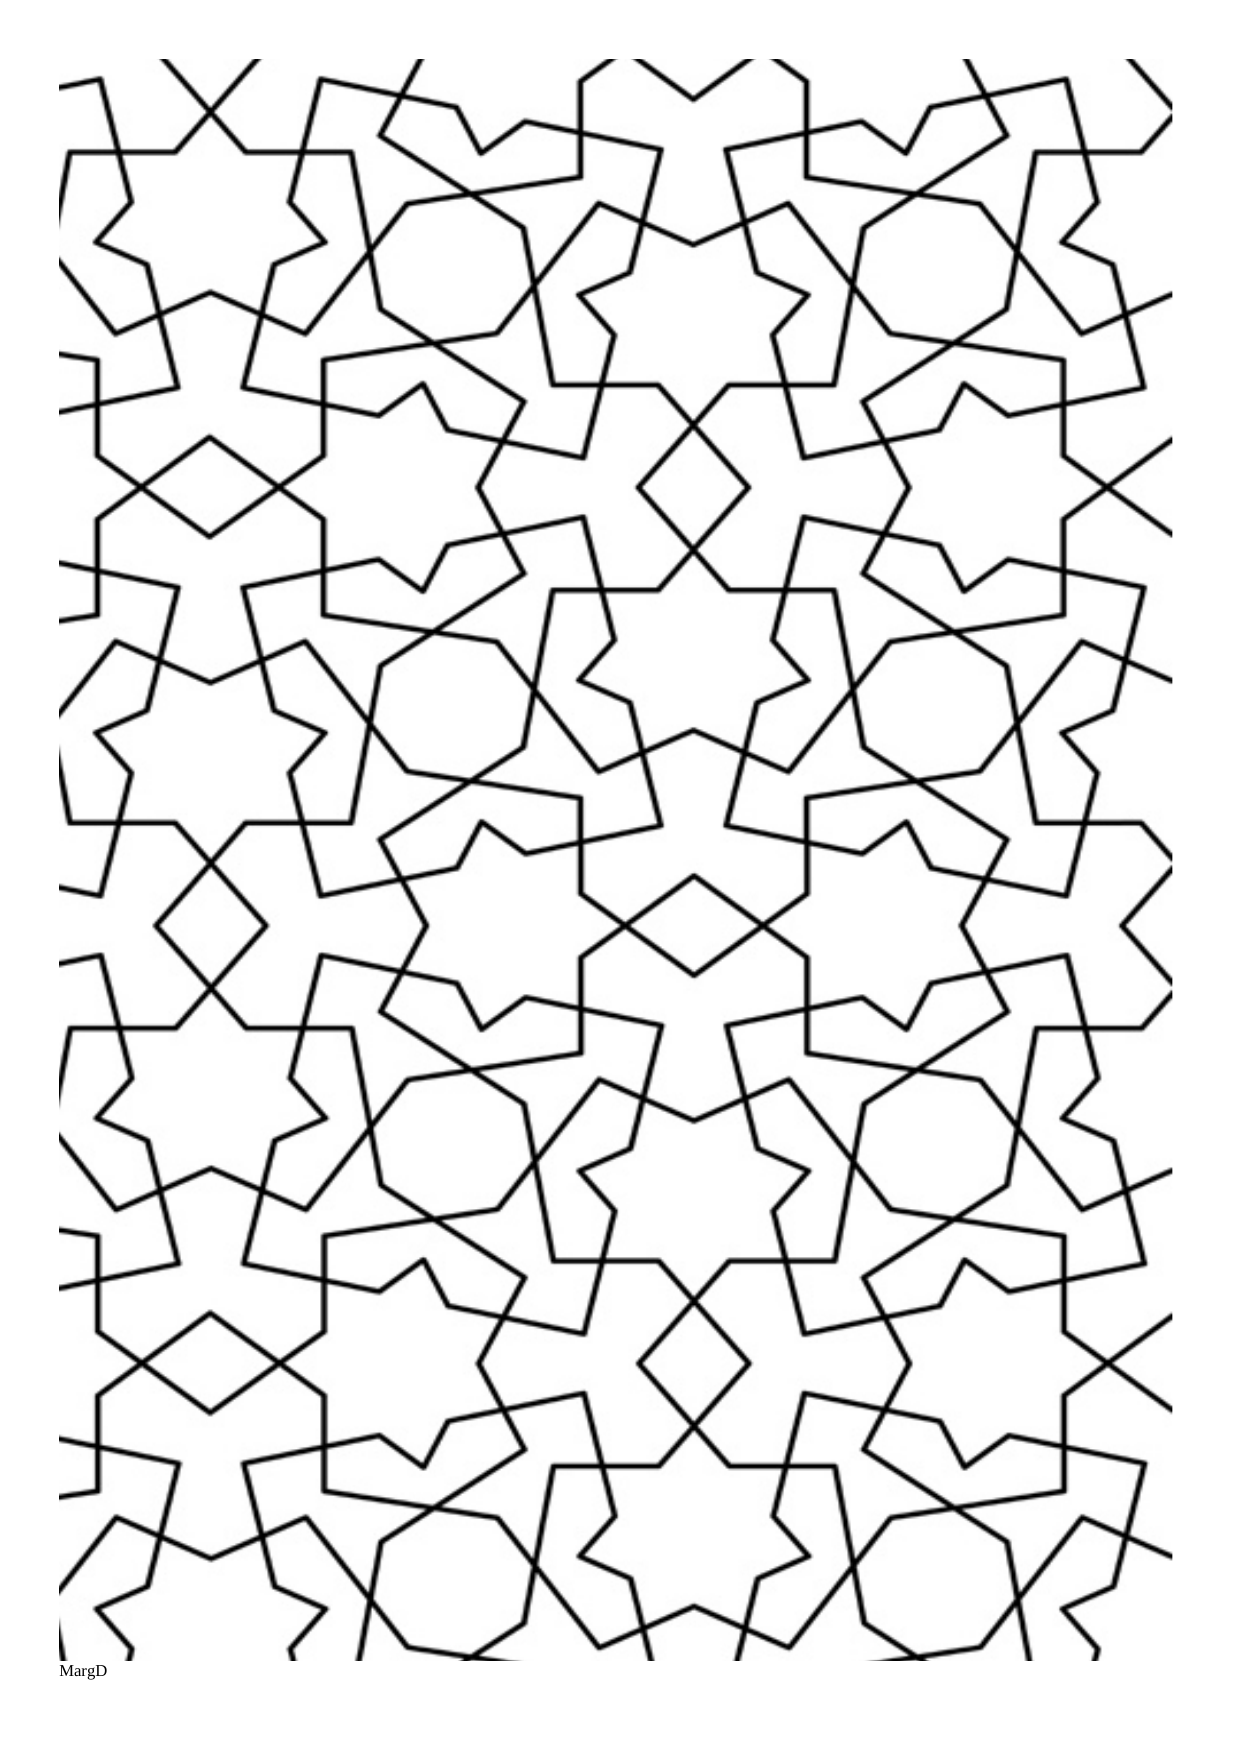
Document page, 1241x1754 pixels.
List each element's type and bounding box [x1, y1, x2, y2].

picture [59, 59, 1173, 1661]
